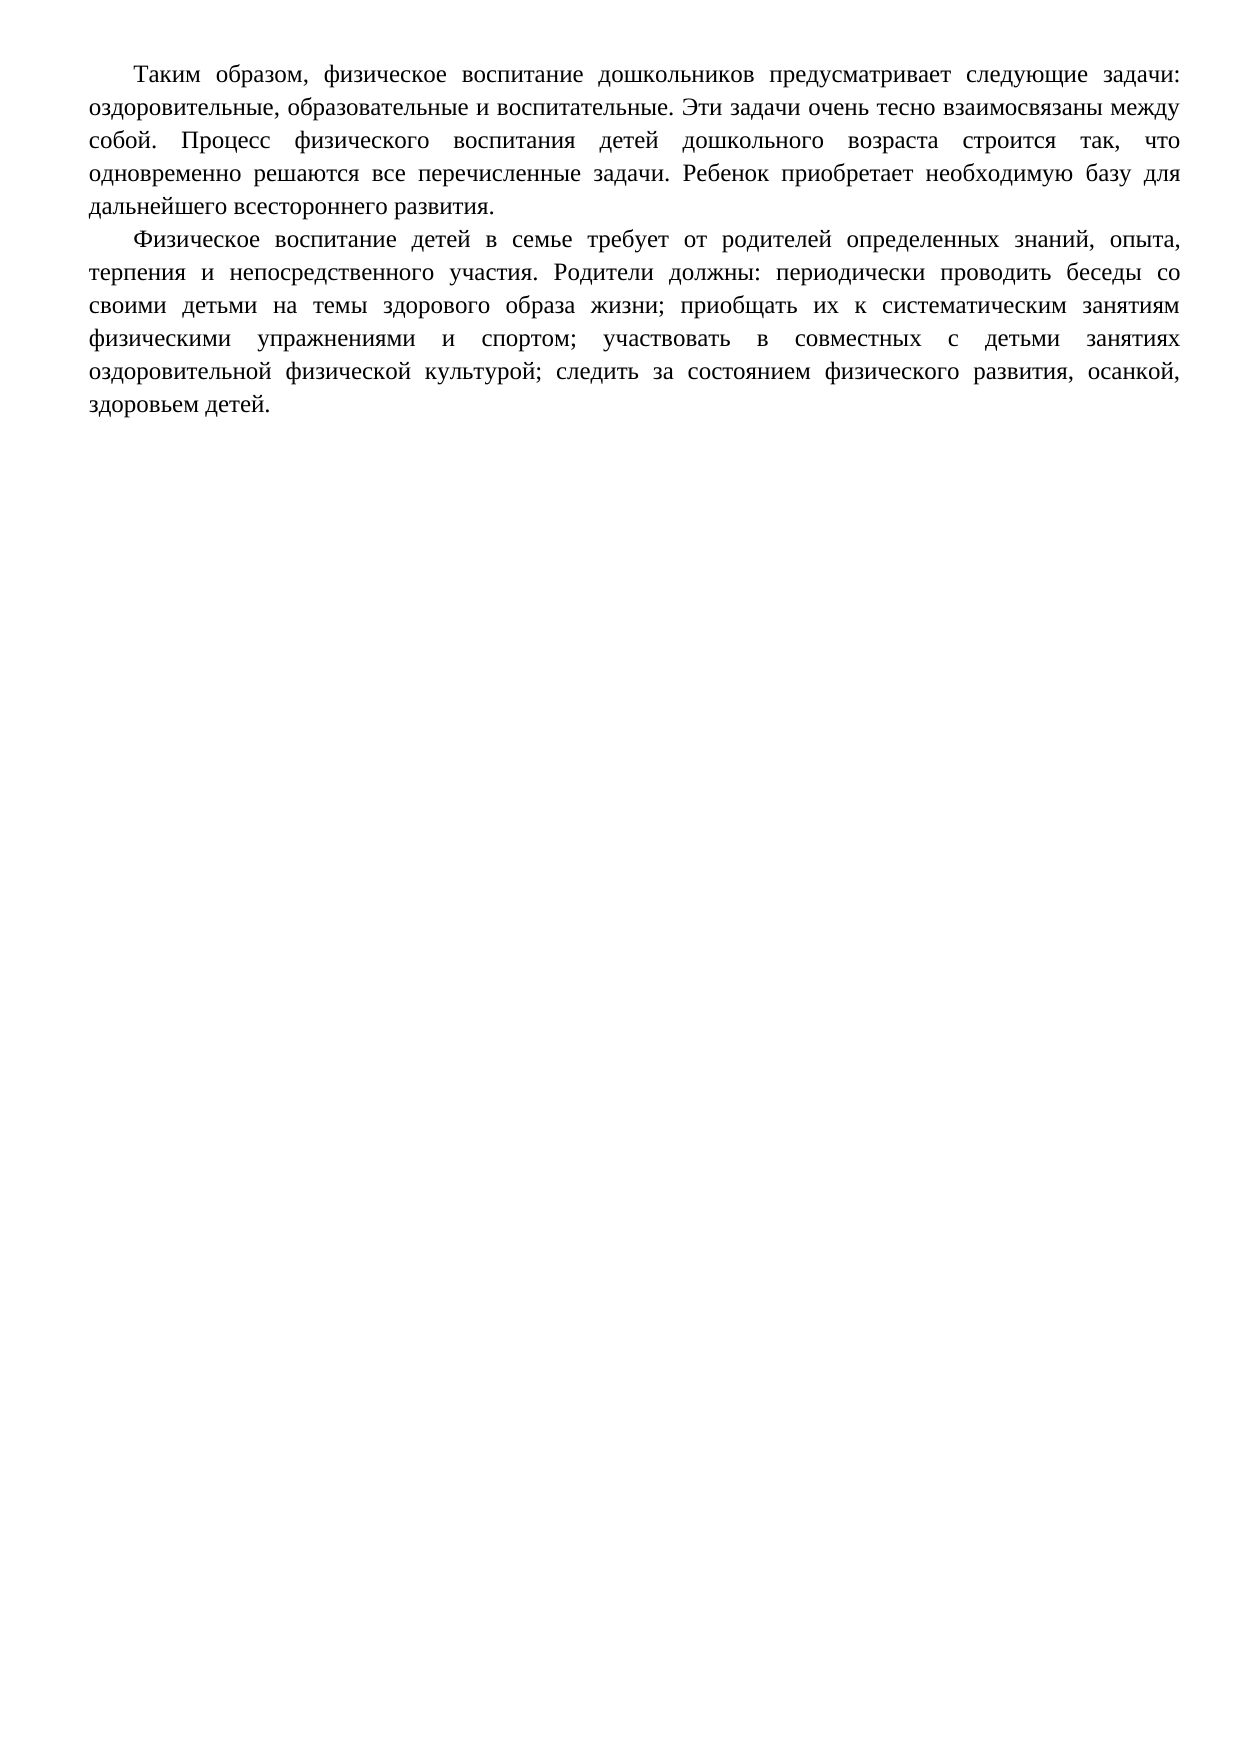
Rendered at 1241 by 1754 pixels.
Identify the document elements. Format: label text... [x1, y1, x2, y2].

text Таким образом, физическое воспитание дошкольников предусматривает следующие задачи: оздоровительные, образовательные и воспитательные. Эти задачи очень тесно взаимосвязаны между собой. Процесс физического воспитания детей дошкольного возраста строится так, что одновременно решаются все перечисленные задачи. Ребенок приобретает необходимую базу для дальнейшего всестороннего развития. [89, 59, 1181, 220]
text Физическое воспитание детей в семье требует от родителей определенных знаний, опыта, терпения и непосредственного участия. Родители должны: периодически проводить беседы со своими детьми на темы здорового образа жизни; приобщать их к систематическим занятиям физическими упражнениями и спортом; участвовать в совместных с детьми занятиях оздоровительной физической культурой; следить за состоянием физического развития, осанкой, здоровьем детей. [89, 224, 1181, 418]
